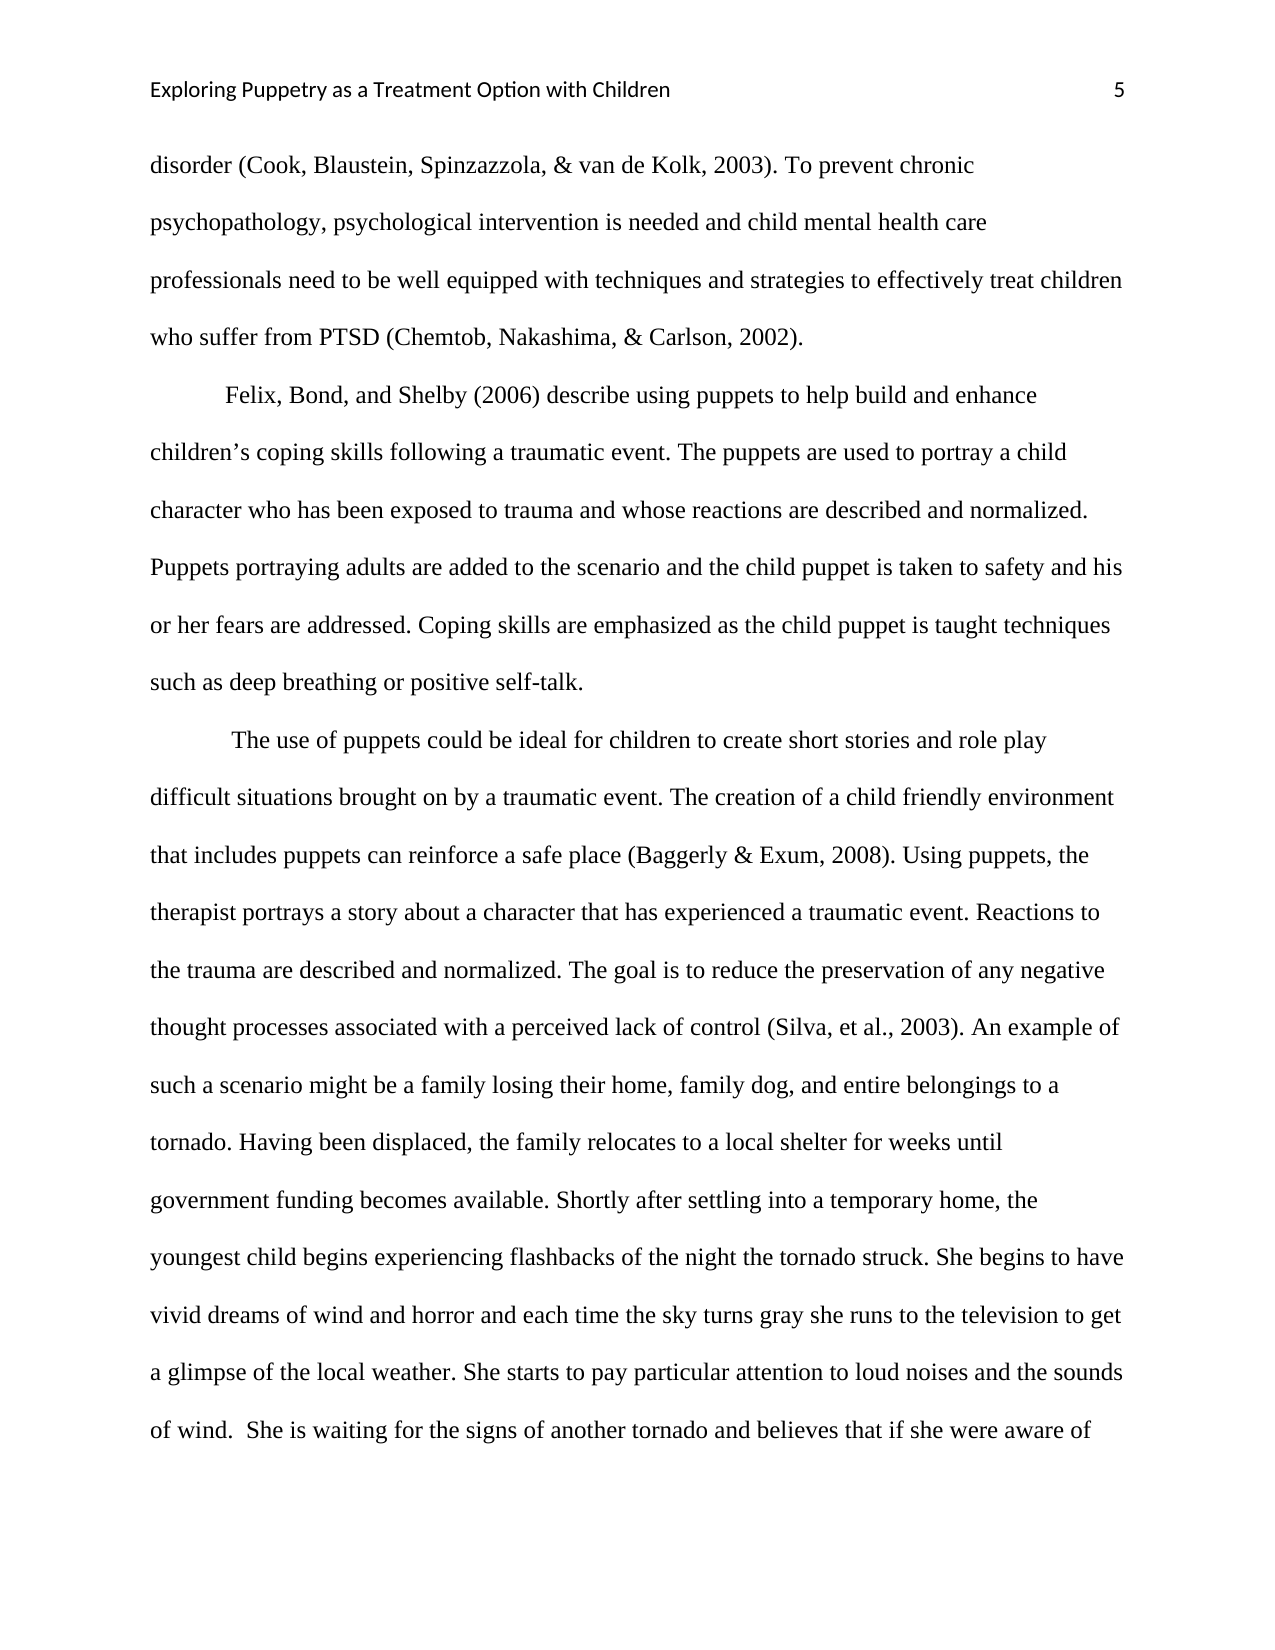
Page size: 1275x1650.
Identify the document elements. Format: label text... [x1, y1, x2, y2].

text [150, 725, 1125, 1444]
text Felix, Bond, and Shelby (2006) describe using puppets to help build and enhance children’s coping skills following a traumatic event. The puppets are used to portray a child character who has been exposed to trauma and whose reactions are described and normalized. Puppets portraying adults are added to the scenario and the child puppet is taken to safety and his or her fears are addressed. Coping skills are emphasized as the child puppet is taught techniques such as deep breathing or positive self-talk. [150, 380, 1125, 696]
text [150, 150, 1125, 351]
